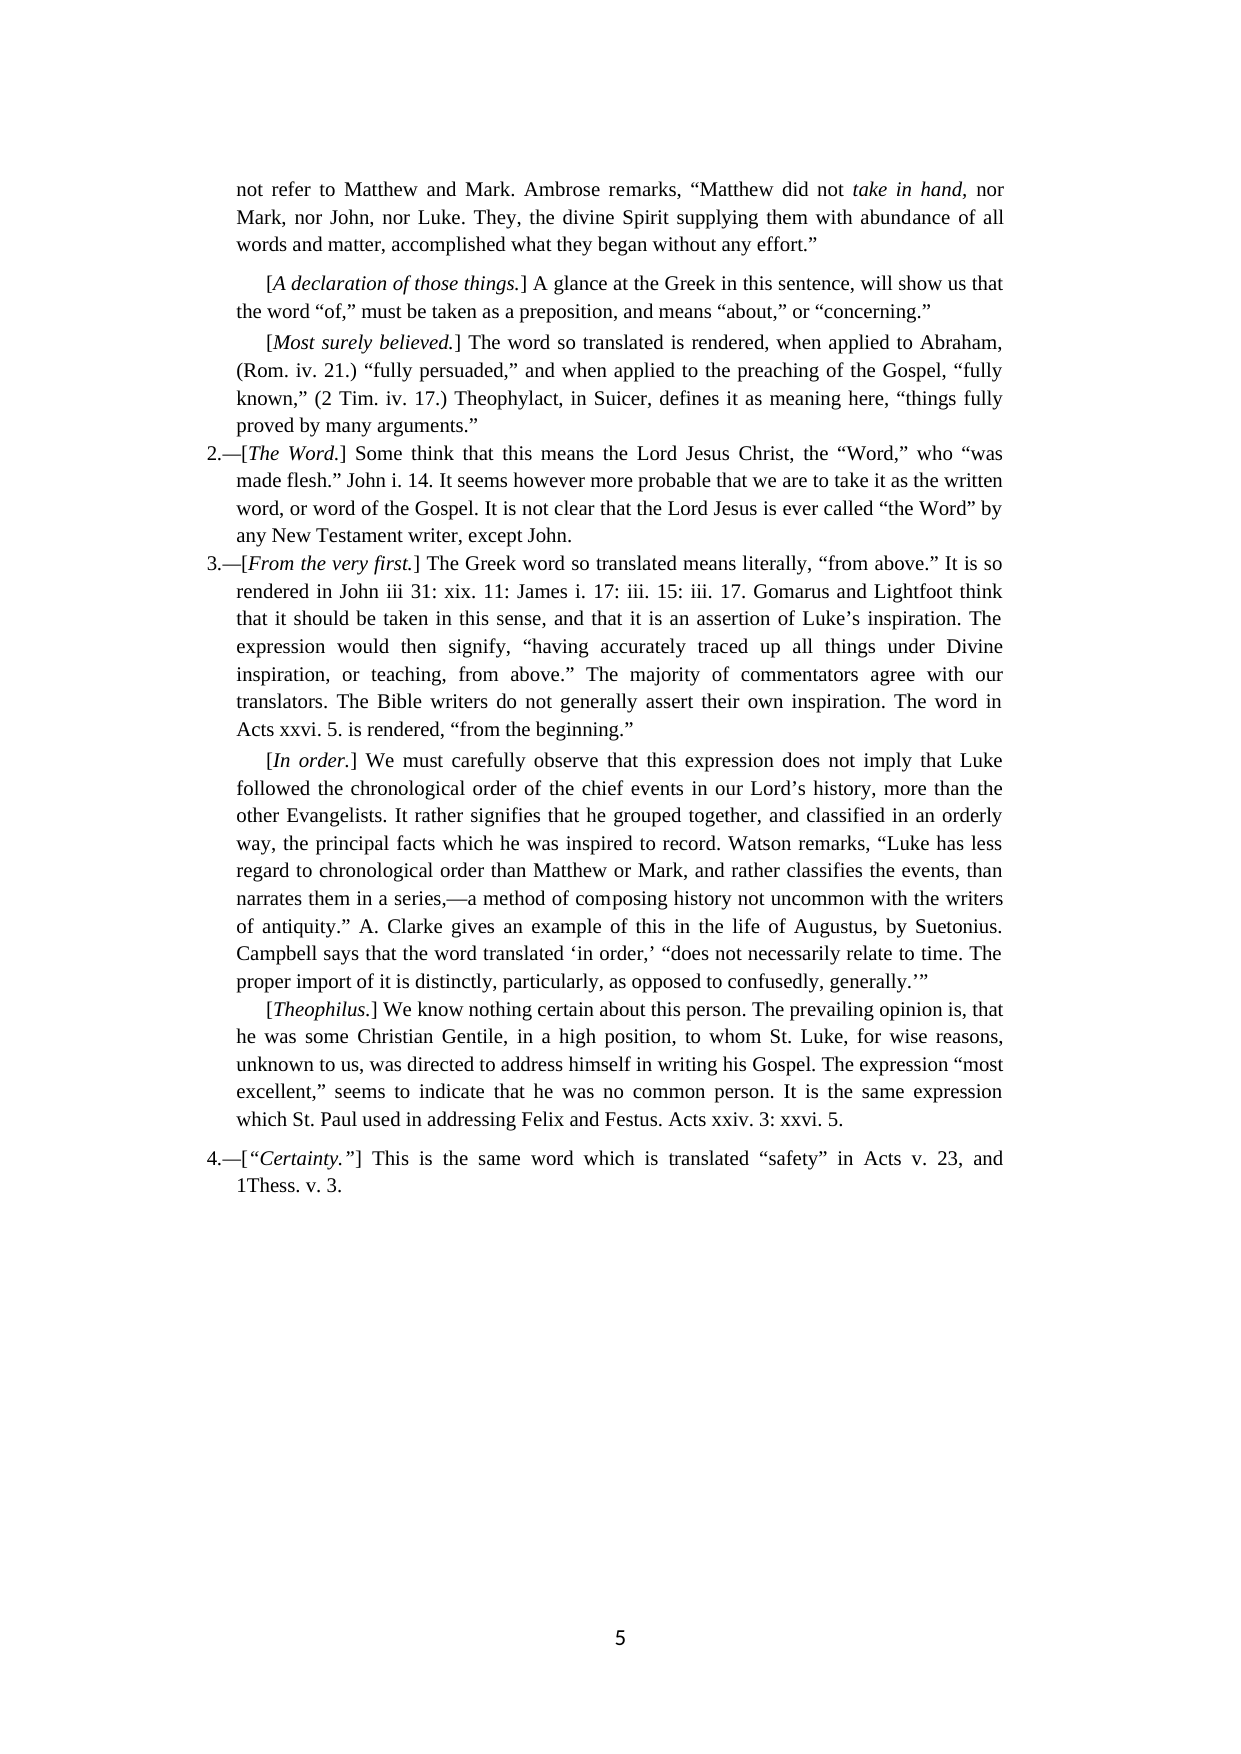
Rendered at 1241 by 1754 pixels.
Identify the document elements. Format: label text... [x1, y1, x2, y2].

text [A declaration of those things.] A glance at the Greek in this sentence, will show us that the word “of,” must be taken as a preposition, and means “about,” or “concerning.” [236, 271, 1004, 323]
text 3.—[From the very first.] The Greek word so translated means literally, “from above.” It is so rendered in John iii 31: xix. 11: James i. 17: iii. 15: iii. 17. Gomarus and Lightfoot think that it should be taken in this sense, and that it is an assertion of Luke’s inspiration. The expression would then signify, “having accurately traced up all things under Divine inspiration, or teaching, from above.” The majority of commentators agree with our translators. The Bible writers do not generally assert their own inspiration. The word in Acts xxvi. 5. is rendered, “from the beginning.” [207, 551, 1004, 741]
text 2.—[The Word.] Some think that this means the Lord Jesus Christ, the “Word,” who “was made flesh.” John i. 14. It seems however more probable that we are to take it as the written word, or word of the Gospel. It is not clear that the Lord Jesus is ever called “the Word” by any New Testament writer, except John. [207, 441, 1004, 547]
text [Most surely believed.] The word so translated is rendered, when applied to Abraham, (Rom. iv. 21.) “fully persuaded,” and when applied to the preaching of the Gospel, “fully known,” (2 Tim. iv. 17.) Theophylact, in Suicer, defines it as meaning here, “things fully proved by many arguments.” [236, 330, 1004, 437]
text [In order.] We must carefully observe that this expression does not imply that Luke followed the chronological order of the chief events in our Lord’s history, more than the other Evangelists. It rather signifies that he grouped together, and classified in an orderly way, the principal facts which he was inspired to record. Watson remarks, “Luke has less regard to chronological order than Matthew or Mark, and rather classifies the events, than narrates them in a series,—a method of composing history not uncommon with the writers of antiquity.” A. Clarke gives an example of this in the life of Augustus, by Suetonius. Campbell says that the word translated ‘in order,’ “does not necessarily relate to time. The proper import of it is distinctly, particularly, as opposed to confusedly, generally.’” [236, 748, 1004, 993]
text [207, 177, 1004, 256]
text [Theophilus.] We know nothing certain about this person. The prevailing opinion is, that he was some Christian Gentile, in a high position, to whom St. Luke, for wise reasons, unknown to us, was directed to address himself in writing his Gospel. The expression “most excellent,” seems to indicate that he was no common person. It is the same expression which St. Paul used in addressing Felix and Festus. Acts xxiv. 3: xxvi. 5. [236, 996, 1004, 1131]
text 4.—[“Certainty.”] This is the same word which is translated “safety” in Acts v. 23, and 1Thess. v. 3. [207, 1146, 1004, 1197]
